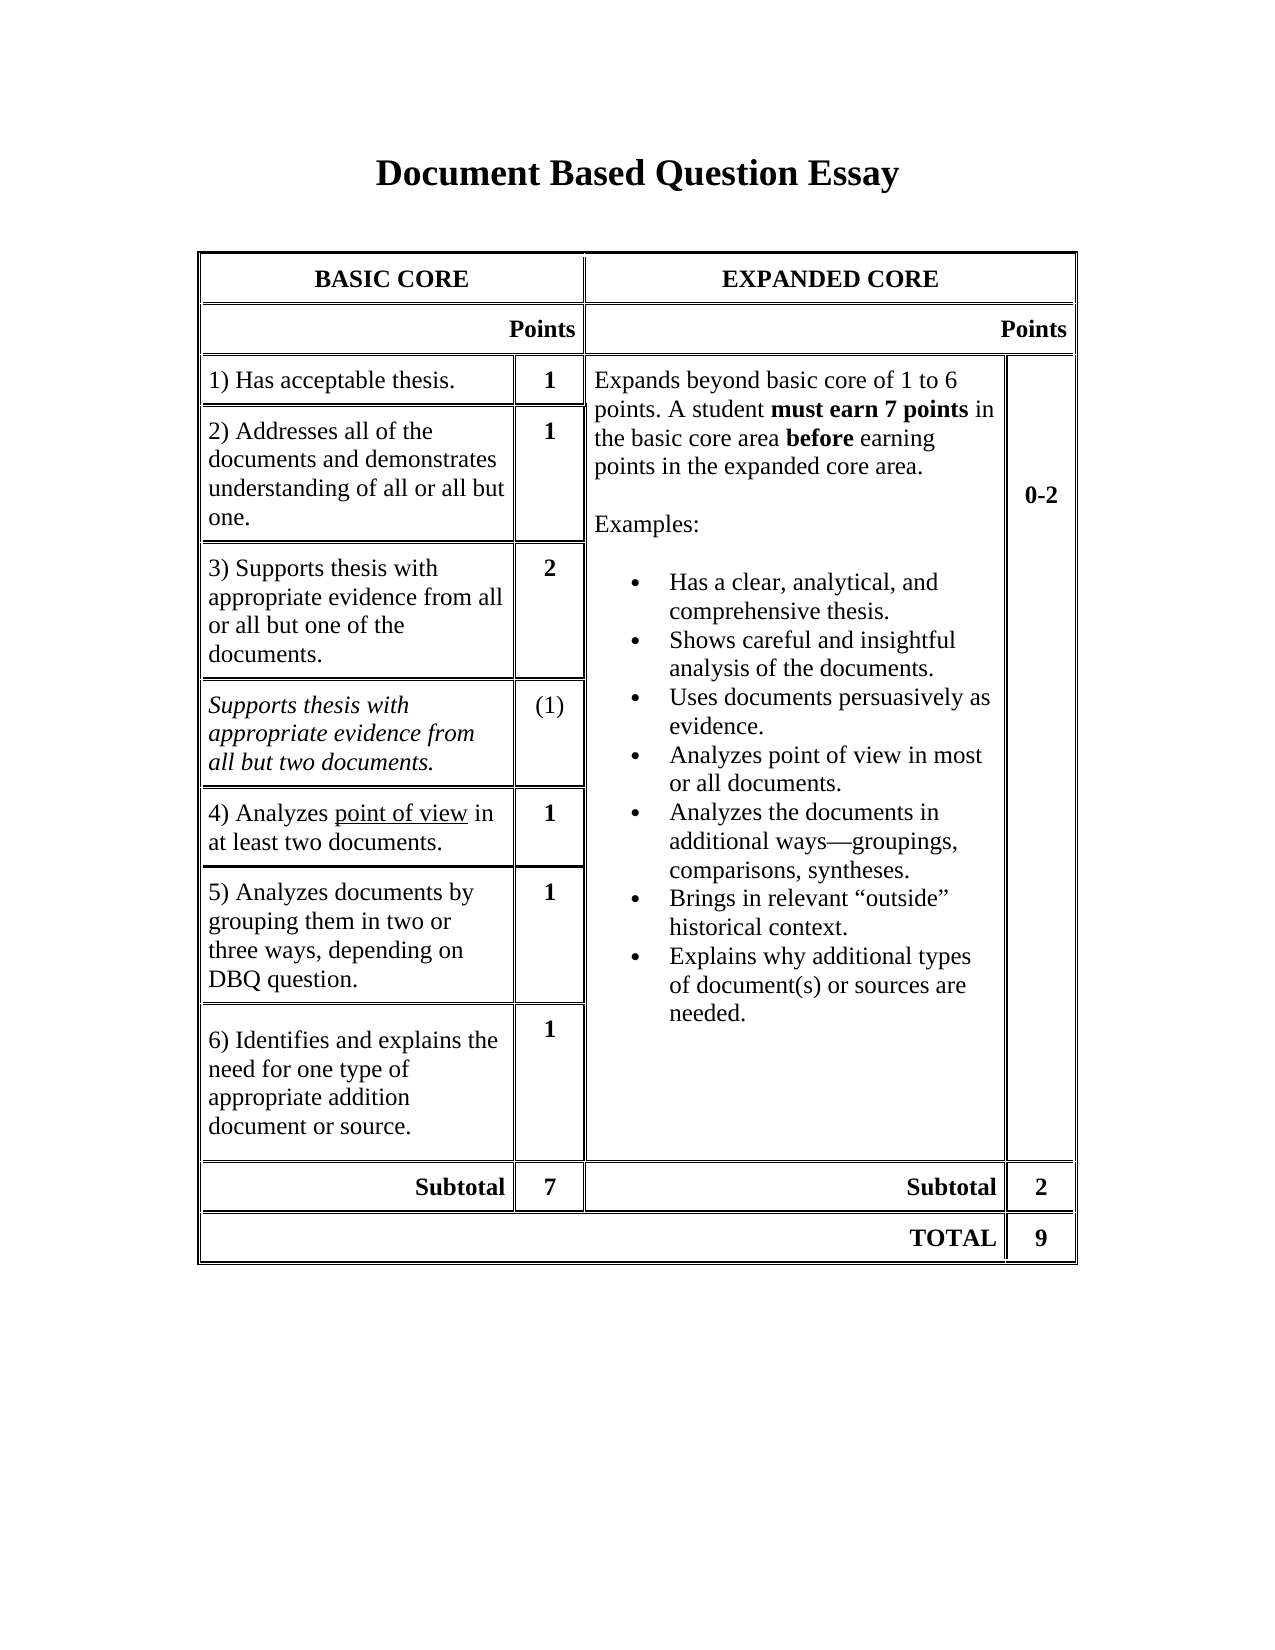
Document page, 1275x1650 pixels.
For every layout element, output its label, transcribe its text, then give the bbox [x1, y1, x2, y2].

table_cell Supports thesis with appropriate evidence from all but two documents. [201, 677, 513, 785]
table_cell TOTAL [201, 1210, 1006, 1261]
table_cell Expands beyond basic core of 1 to 6 points. A student must earn 7 points in the basic core area before earning points in the expanded core area. Examples: Has a clear, analytical, and comprehensive thesis. Shows careful and insightful analysis of the documents. Uses documents persuasively as evidence. Analyzes point of view in most or all documents. Analyzes the documents in additional ways—groupings, comparisons, syntheses. Brings in relevant “outside” historical context. Explains why additional types of document(s) or sources are needed. [586, 356, 1004, 1160]
table_cell 3) Supports thesis with appropriate evidence from all or all but one of the documents. [201, 540, 513, 677]
table_cell 2 [1006, 1160, 1076, 1210]
subtitle Document Based Question Essay [150, 150, 1125, 193]
table_cell 2 [516, 544, 583, 677]
table_cell 1 [516, 356, 583, 403]
table_cell Points [585, 302, 1076, 352]
table_cell 4) Analyzes point of view in at least two documents. [201, 785, 513, 865]
table_cell 1 [516, 868, 583, 1002]
table_cell 1 [516, 789, 583, 865]
table_cell Subtotal [586, 1163, 1004, 1210]
table_cell 0-2 [1008, 353, 1075, 1160]
table_cell 1) Has acceptable thesis. [201, 353, 513, 403]
table_cell 1 [516, 1005, 583, 1160]
table_cell 9 [1006, 1210, 1075, 1261]
table_cell Subtotal [199, 1160, 514, 1210]
table_header BASIC CORE [201, 254, 585, 302]
table_cell 2) Addresses all of the documents and demonstrates understanding of all or all but one. [201, 403, 513, 540]
table_header EXPANDED CORE [585, 254, 1075, 302]
table_cell 1 [516, 407, 583, 540]
table_cell 6) Identifies and explains the need for one type of appropriate addition document or source. [199, 1002, 514, 1160]
table_cell 5) Analyzes documents by grouping them in two or three ways, depending on DBQ question. [201, 865, 513, 1002]
table_cell Points [199, 302, 585, 352]
table_cell 7 [516, 1163, 583, 1210]
table_cell (1) [516, 681, 583, 785]
